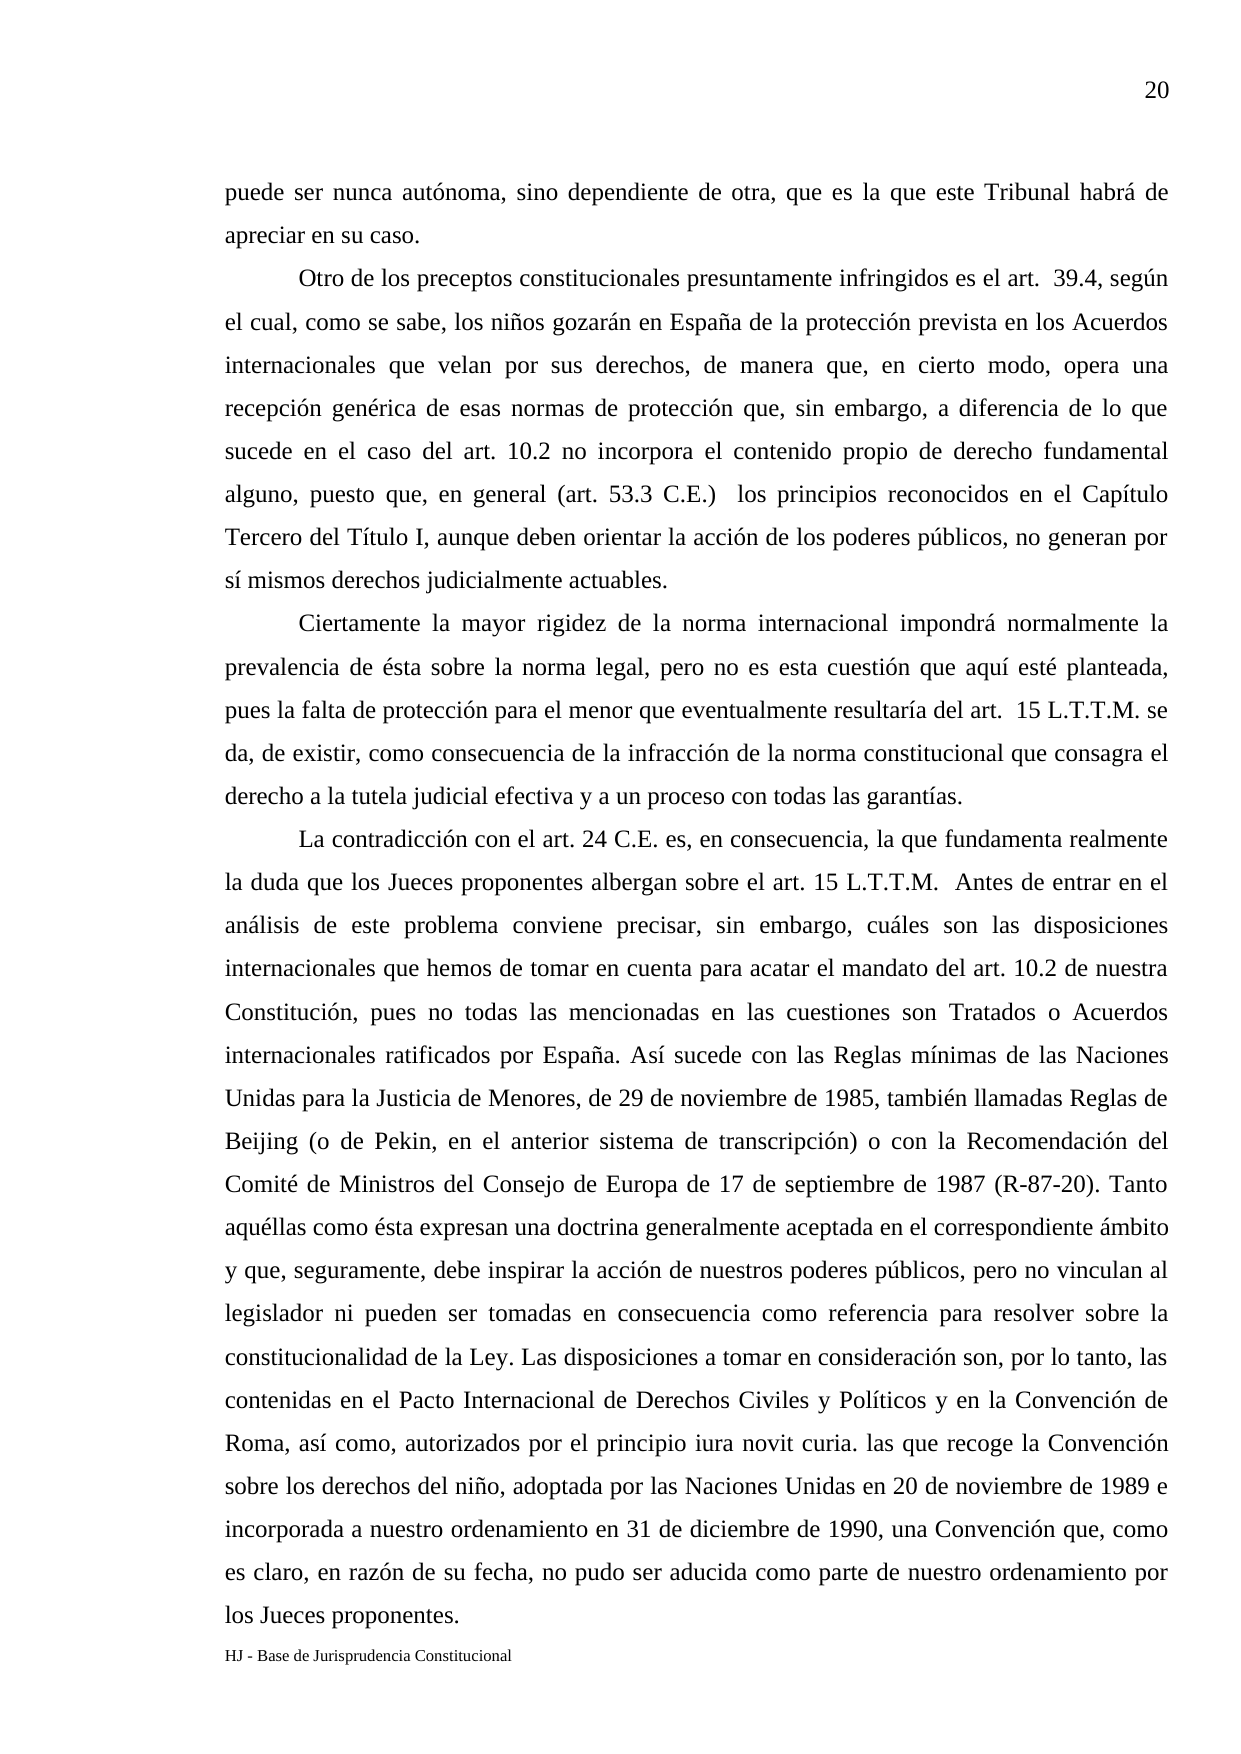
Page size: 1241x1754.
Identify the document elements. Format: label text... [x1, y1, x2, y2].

text Otro de los preceptos constitucionales presuntamente infringidos es el art. 39.4, según el cual, como se sabe, los niños gozarán en España de la protección prevista en los Acuerdos internacionales que velan por sus derechos, de manera que, en cierto modo, opera una recepción genérica de esas normas de protección que, sin embargo, a diferencia de lo que sucede en el caso del art. 10.2 no incorpora el contenido propio de derecho fundamental alguno, puesto que, en general (art. 53.3 C.E.) los principios reconocidos en el Capítulo Tercero del Título I, aunque deben orientar la acción de los poderes públicos, no generan por sí mismos derechos judicialmente actuables. [224, 263, 1169, 594]
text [224, 177, 1169, 249]
text Ciertamente la mayor rigidez de la norma internacional impondrá normalmente la prevalencia de ésta sobre la norma legal, pero no es esta cuestión que aquí esté planteada, pues la falta de protección para el menor que eventualmente resultaría del art. 15 L.T.T.M. se da, de existir, como consecuencia de la infracción de la norma constitucional que consagra el derecho a la tutela judicial efectiva y a un proceso con todas las garantías. [224, 608, 1169, 810]
text La contradicción con el art. 24 C.E. es, en consecuencia, la que fundamenta realmente la duda que los Jueces proponentes albergan sobre el art. 15 L.T.T.M. Antes de entrar en el análisis de este problema conviene precisar, sin embargo, cuáles son las disposiciones internacionales que hemos de tomar en cuenta para acatar el mandato del art. 10.2 de nuestra Constitución, pues no todas las mencionadas en las cuestiones son Tratados o Acuerdos internacionales ratificados por España. Así sucede con las Reglas mínimas de las Naciones Unidas para la Justicia de Menores, de 29 de noviembre de 1985, también llamadas Reglas de Beijing (o de Pekin, en el anterior sistema de transcripción) o con la Recomendación del Comité de Ministros del Consejo de Europa de 17 de septiembre de 1987 (R-87-20). Tanto aquéllas como ésta expresan una doctrina generalmente aceptada en el correspondiente ámbito y que, seguramente, debe inspirar la acción de nuestros poderes públicos, pero no vinculan al legislador ni pueden ser tomadas en consecuencia como referencia para resolver sobre la constitucionalidad de la Ley. Las disposiciones a tomar en consideración son, por lo tanto, las contenidas en el Pacto Internacional de Derechos Civiles y Políticos y en la Convención de Roma, así como, autorizados por el principio iura novit curia. las que recoge la Convención sobre los derechos del niño, adoptada por las Naciones Unidas en 20 de noviembre de 1989 e incorporada a nuestro ordenamiento en 31 de diciembre de 1990, una Convención que, como es claro, en razón de su fecha, no pudo ser aducida como parte de nuestro ordenamiento por los Jueces proponentes. [224, 824, 1169, 1629]
